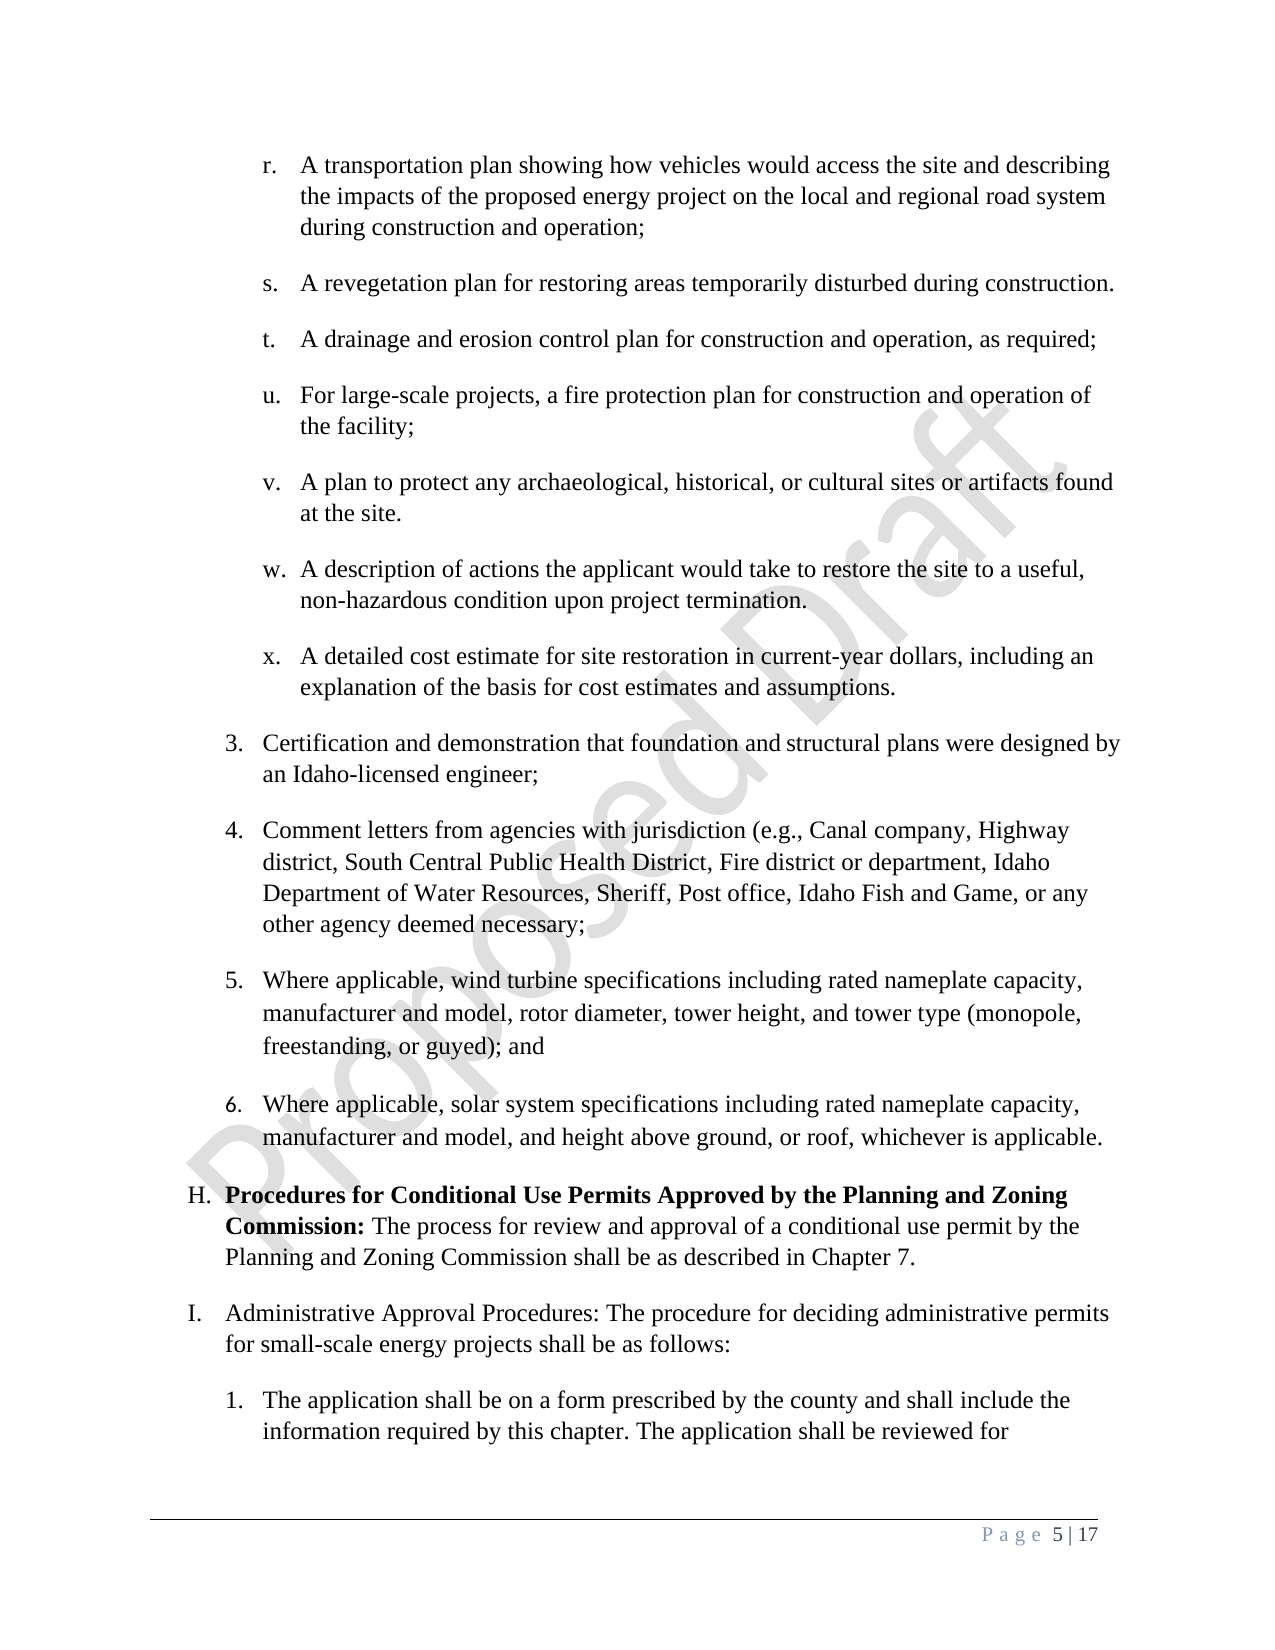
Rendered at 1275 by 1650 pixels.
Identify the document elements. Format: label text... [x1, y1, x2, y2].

list Where applicable, wind turbine specifications including rated nameplate capacity, manufacturer and model, rotor diameter, tower height, and tower type (monopole, freestanding, or guyed); and [225, 965, 1125, 1059]
list Procedures for Conditional Use Permits Approved by the Planning and Zoning Commission: The process for review and approval of a conditional use permit by the Planning and Zoning Commission shall be as described in Chapter 7. [187, 1180, 1125, 1271]
list For large-scale projects, a fire protection plan for construction and operation of the facility; [262, 380, 1125, 440]
list Administrative Approval Procedures: The procedure for deciding administrative permits for small-scale energy projects shall be as follows: [187, 1298, 1125, 1358]
list A drainage and erosion control plan for construction and operation, as required; [262, 324, 1125, 353]
list Where applicable, solar system specifications including rated nameplate capacity, manufacturer and model, and height above ground, or roof, whichever is applicable. [225, 1089, 1125, 1151]
list A plan to protect any archaeological, historical, or cultural sites or artifacts found at the site. [262, 467, 1125, 527]
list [225, 1385, 1125, 1445]
list Comment letters from agencies with jurisdiction (e.g., Canal company, Highway district, South Central Public Health District, Fire district or department, Idaho Department of Water Resources, Sheriff, Post office, Idaho Fish and Game, or any other agency deemed necessary; [225, 816, 1125, 937]
list A transportation plan showing how vehicles would access the site and describing the impacts of the proposed energy project on the local and regional road system during construction and operation; [262, 150, 1125, 241]
list A revegetation plan for restoring areas temporarily disturbed during construction. [262, 268, 1125, 297]
list Certification and demonstration that foundation and structural plans were designed by an Idaho-licensed engineer; [225, 728, 1125, 788]
list A description of actions the applicant would take to restore the site to a useful, non-hazardous condition upon project termination. [262, 554, 1125, 614]
list A detailed cost estimate for site restoration in current-year dollars, including an explanation of the basis for cost estimates and assumptions. [262, 641, 1125, 701]
